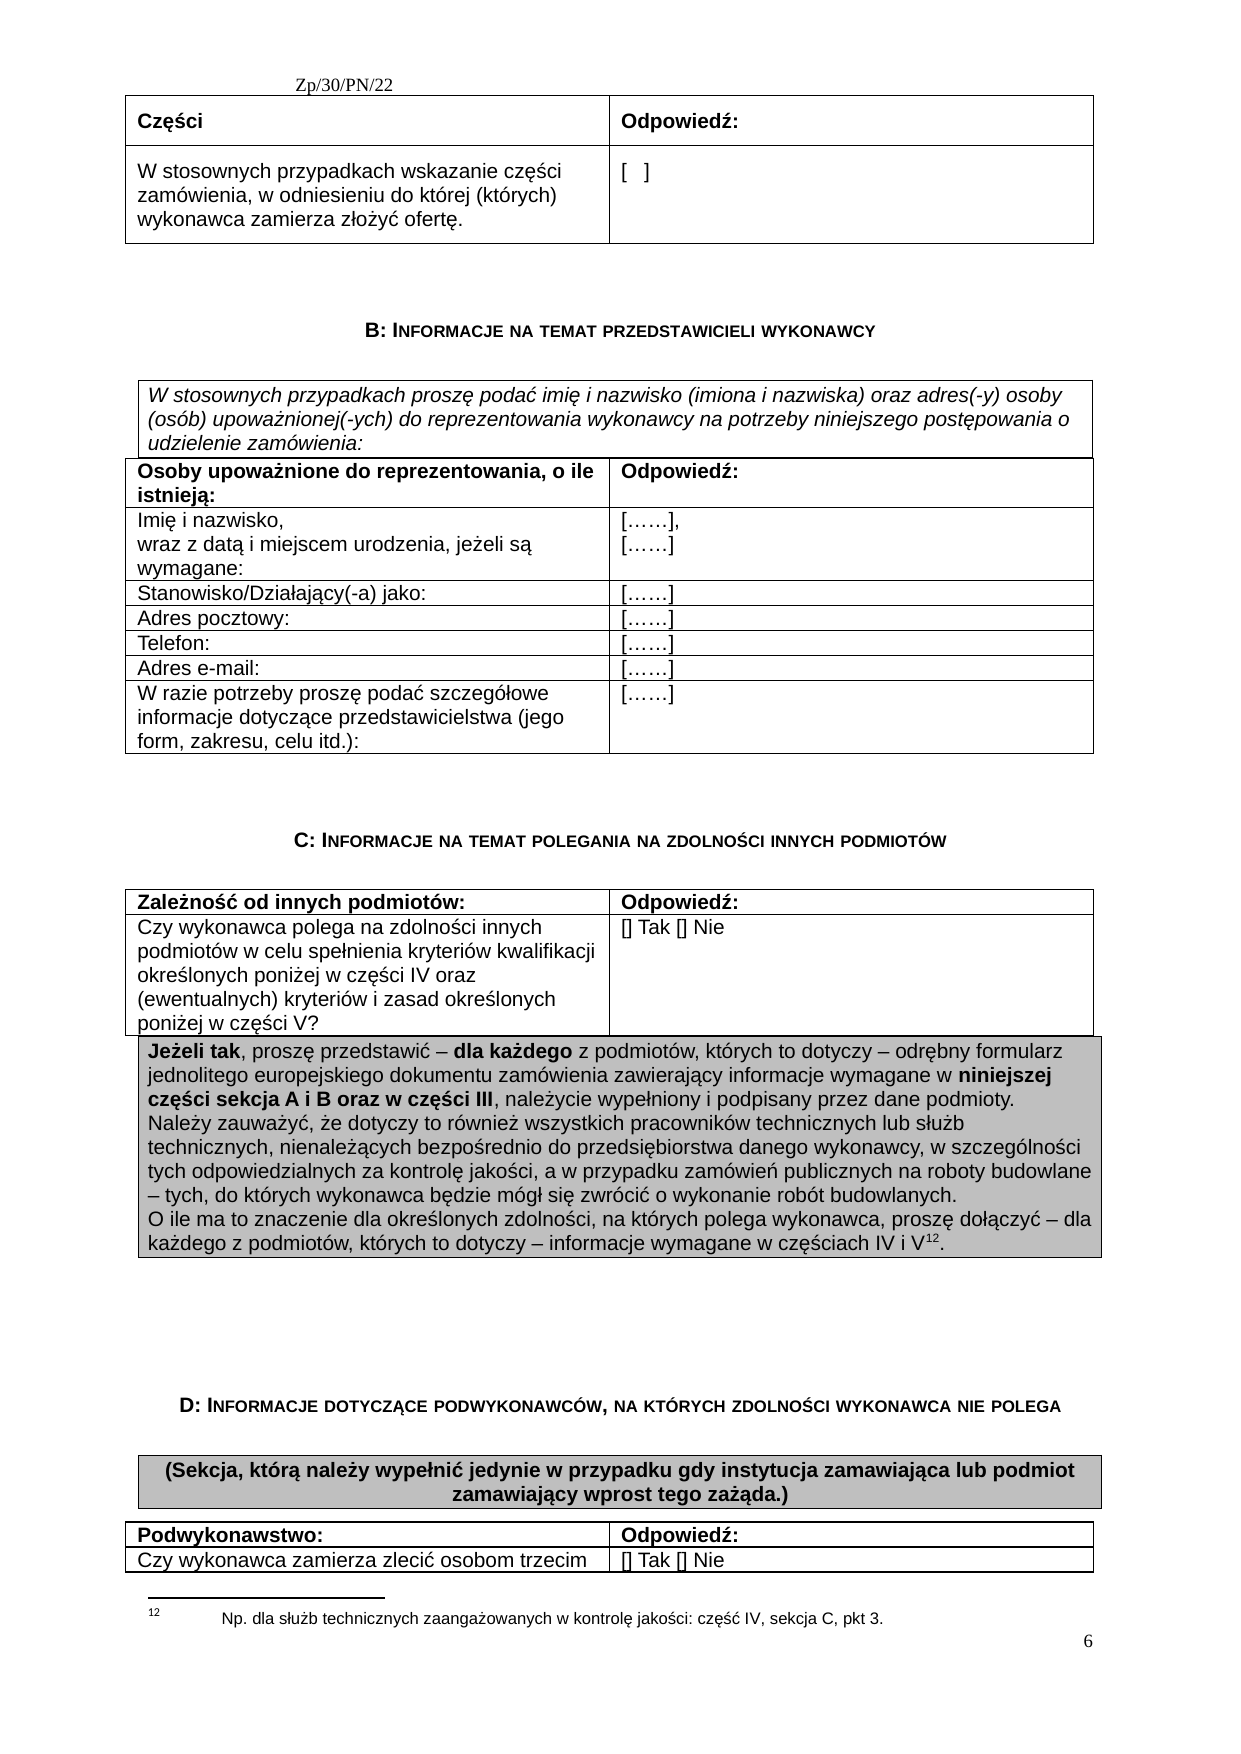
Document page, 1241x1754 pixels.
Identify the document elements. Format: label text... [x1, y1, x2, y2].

table_cell Adres pocztowy: [126, 606, 609, 630]
table_header Odpowiedź: [610, 459, 1093, 507]
table_header Podwykonawstwo: [126, 1523, 609, 1546]
text D: Informacje dotyczące podwykonawców, na których zdolności wykonawca nie polega [148, 1393, 1092, 1417]
table_header Osoby upoważnione do reprezentowania, o ile istnieją: [126, 459, 609, 507]
table_cell [……] [610, 681, 1093, 753]
table_cell W razie potrzeby proszę podać szczegółowe informacje dotyczące przedstawicielstwa (jego form, zakresu, celu itd.): [126, 681, 609, 753]
table_cell [……] [610, 581, 1093, 605]
table_cell Imię i nazwisko, wraz z datą i miejscem urodzenia, jeżeli są wymagane: [126, 508, 609, 580]
table_cell Telefon: [126, 631, 609, 655]
table_header Odpowiedź: [610, 890, 1093, 914]
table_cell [610, 1548, 1093, 1571]
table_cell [126, 1548, 609, 1571]
text C: Informacje na temat polegania na zdolności innych podmiotów [148, 828, 1092, 852]
table_cell [……] [610, 656, 1093, 680]
table_cell W stosownych przypadkach wskazanie części zamówienia, w odniesieniu do której (których) wykonawca zamierza złożyć ofertę. [126, 146, 609, 243]
table_cell Stanowisko/Działający(-a) jako: [126, 581, 609, 605]
table_cell Czy wykonawca polega na zdolności innych podmiotów w celu spełnienia kryteriów kwalifikacji określonych poniżej w części IV oraz (ewentualnych) kryteriów i zasad określonych poniżej w części V? [126, 915, 609, 1035]
text B: Informacje na temat przedstawicieli wykonawcy [148, 318, 1092, 342]
text (Sekcja, którą należy wypełnić jedynie w przypadku gdy instytucja zamawiająca lub podmiot zamawiający wprost tego zażąda.) [139, 1456, 1101, 1508]
text W stosownych przypadkach proszę podać imię i nazwisko (imiona i nazwiska) oraz adres(-y) osoby (osób) upoważnionej(-ych) do reprezentowania wykonawcy na potrzeby niniejszego postępowania o udzielenie zamówienia: [139, 381, 1092, 457]
table_cell Odpowiedź: [610, 96, 1093, 145]
table_cell [……] [610, 606, 1093, 630]
table_cell [……], [……] [610, 508, 1093, 580]
text Jeżeli tak, proszę przedstawić – dla każdego z podmiotów, których to dotyczy – odrębny formularz jednolitego europejskiego dokumentu zamówienia zawierający informacje wymagane w niniejszej części sekcja A i B oraz w części III, należycie wypełniony i podpisany przez dane podmioty. Należy zauważyć, że dotyczy to również wszystkich pracowników technicznych lub służb technicznych, nienależących bezpośrednio do przedsiębiorstwa danego wykonawcy, w szczególności tych odpowiedzialnych za kontrolę jakości, a w przypadku zamówień publicznych na roboty budowlane – tych, do których wykonawca będzie mógł się zwrócić o wykonanie robót budowlanych. O ile ma to znaczenie dla określonych zdolności, na których polega wykonawca, proszę dołączyć – dla każdego z podmiotów, których to dotyczy – informacje wymagane w częściach IV i V. [139, 1037, 1101, 1257]
table_header Odpowiedź: [610, 1523, 1093, 1546]
table_cell Adres e-mail: [126, 656, 609, 680]
table_header Zależność od innych podmiotów: [126, 890, 609, 914]
table_cell Części [126, 96, 609, 145]
table_cell [] Tak [] Nie [610, 915, 1093, 1035]
table_cell [ ] [610, 146, 1093, 243]
table_cell [……] [610, 631, 1093, 655]
